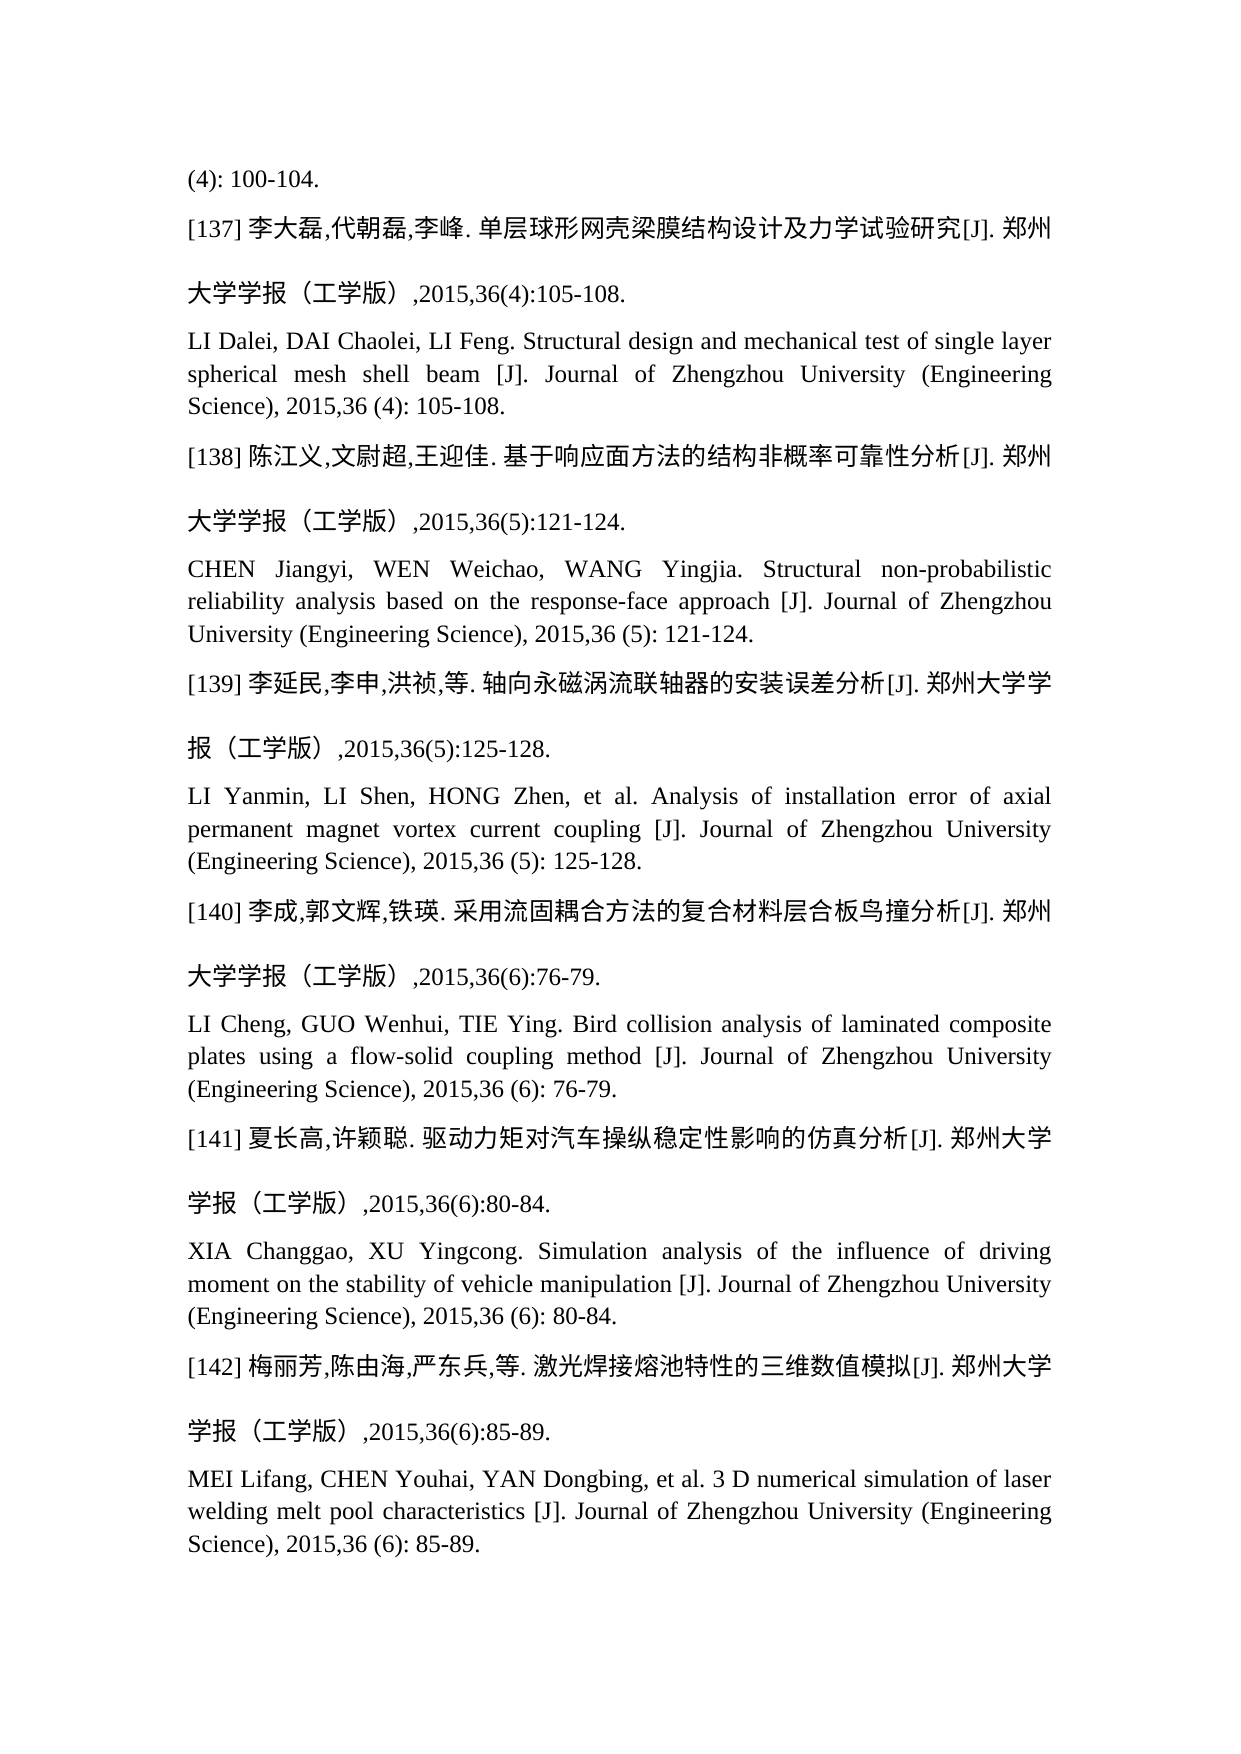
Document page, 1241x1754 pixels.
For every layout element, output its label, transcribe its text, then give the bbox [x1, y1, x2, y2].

text 李大磊,代朝磊,李峰. 单层球形网壳梁膜结构设计及力学试验研究[J]. 郑州大学学报（工学版）,2015,36(4):105-108. LI Dalei, DAI Chaolei, LI Feng. Structural design and mechanical test of single layer spherical mesh shell beam [J]. Journal of Zhengzhou University (Engineering Science), 2015,36 (4): 105-108. [187, 194, 1053, 422]
text 李延民,李申,洪祯,等. 轴向永磁涡流联轴器的安装误差分析[J]. 郑州大学学报（工学版）,2015,36(5):125-128. LI Yanmin, LI Shen, HONG Zhen, et al. Analysis of installation error of axial permanent magnet vortex current coupling [J]. Journal of Zhengzhou University (Engineering Science), 2015,36 (5): 125-128. [187, 649, 1053, 877]
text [187, 162, 1053, 194]
text 陈江义,文尉超,王迎佳. 基于响应面方法的结构非概率可靠性分析[J]. 郑州大学学报（工学版）,2015,36(5):121-124. CHEN Jiangyi, WEN Weichao, WANG Yingjia. Structural non-probabilistic reliability analysis based on the response-face approach [J]. Journal of Zhengzhou University (Engineering Science), 2015,36 (5): 121-124. [187, 422, 1053, 649]
text 夏长高,许颖聪. 驱动力矩对汽车操纵稳定性影响的仿真分析[J]. 郑州大学学报（工学版）,2015,36(6):80-84. XIA Changgao, XU Yingcong. Simulation analysis of the influence of driving moment on the stability of vehicle manipulation [J]. Journal of Zhengzhou University (Engineering Science), 2015,36 (6): 80-84. [187, 1104, 1053, 1332]
text 梅丽芳,陈由海,严东兵,等. 激光焊接熔池特性的三维数值模拟[J]. 郑州大学学报（工学版）,2015,36(6):85-89. MEI Lifang, CHEN Youhai, YAN Dongbing, et al. 3 D numerical simulation of laser welding melt pool characteristics [J]. Journal of Zhengzhou University (Engineering Science), 2015,36 (6): 85-89. [187, 1332, 1053, 1559]
text 李成,郭文辉,铁瑛. 采用流固耦合方法的复合材料层合板鸟撞分析[J]. 郑州大学学报（工学版）,2015,36(6):76-79. LI Cheng, GUO Wenhui, TIE Ying. Bird collision analysis of laminated composite plates using a flow-solid coupling method [J]. Journal of Zhengzhou University (Engineering Science), 2015,36 (6): 76-79. [187, 877, 1053, 1104]
